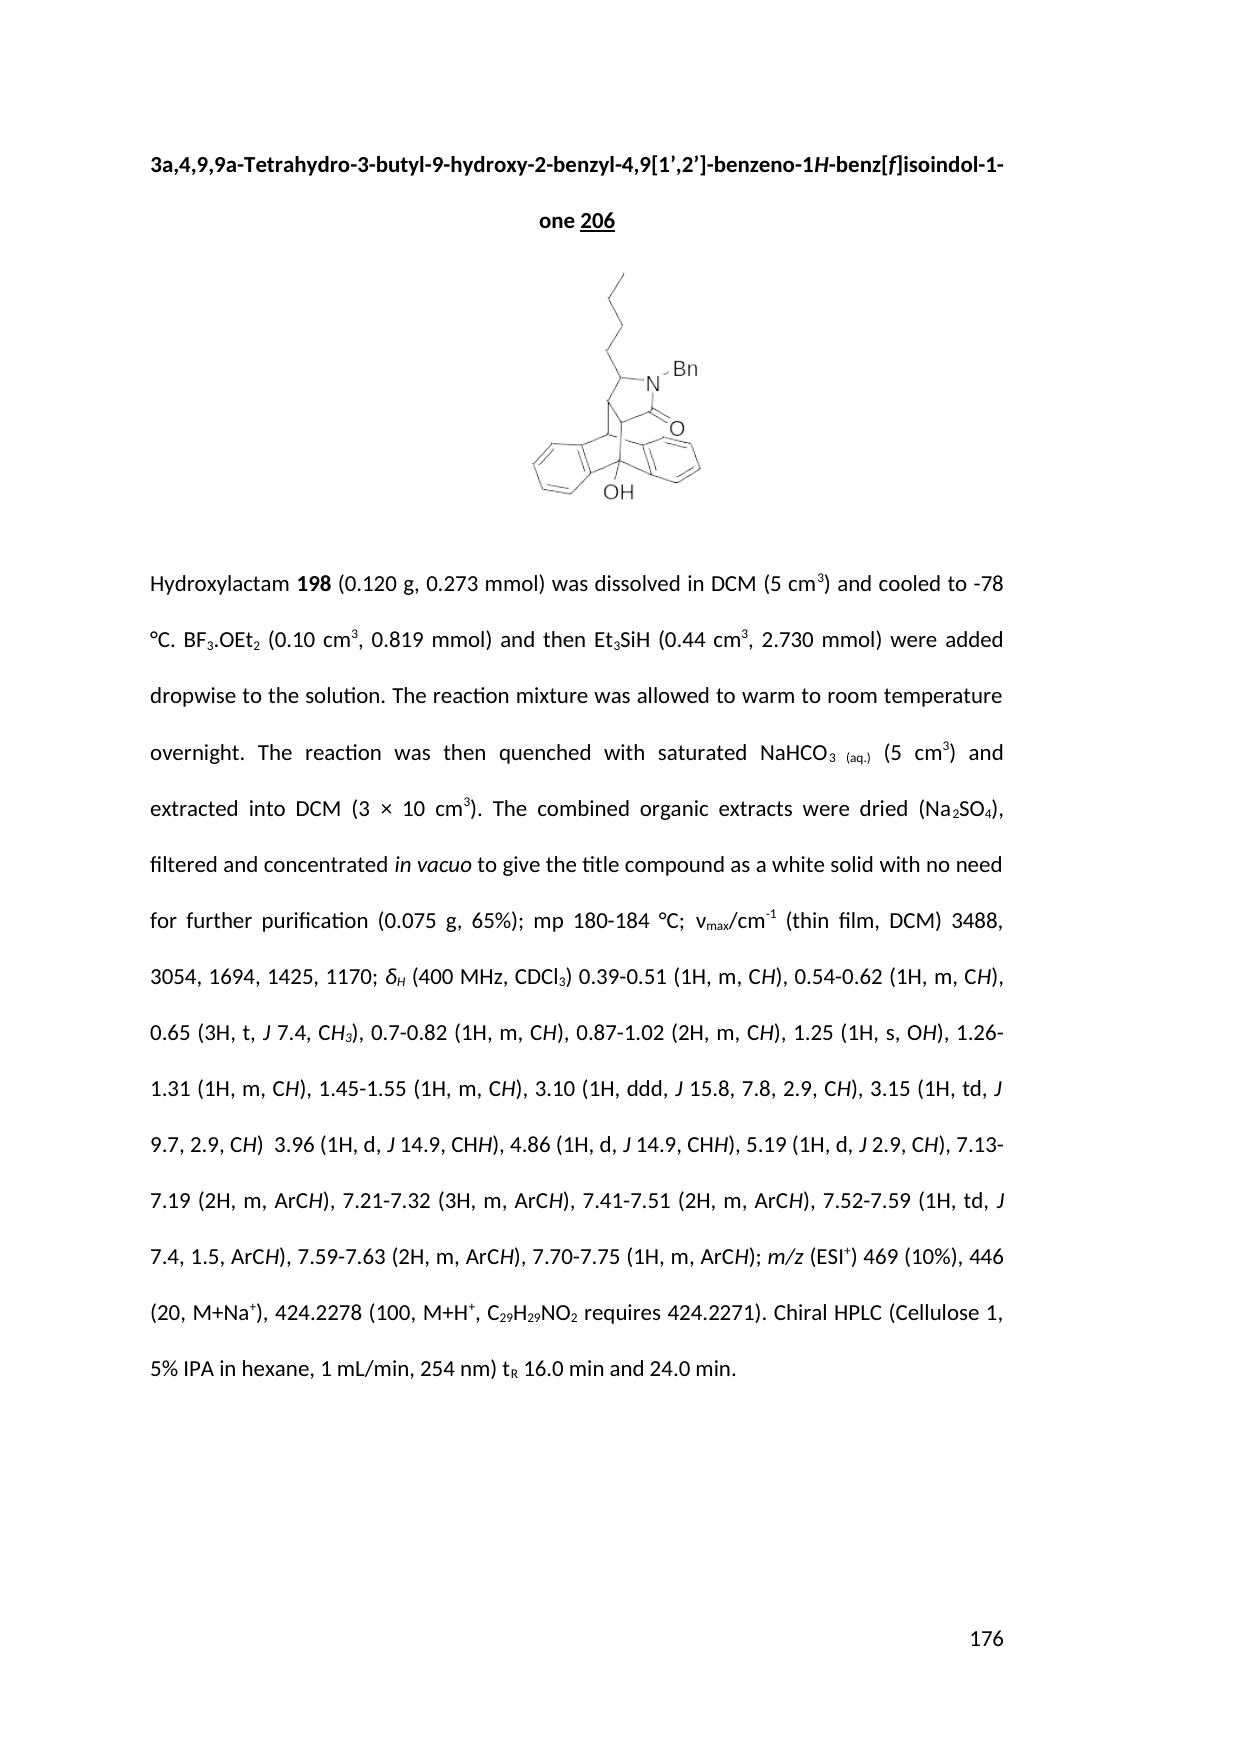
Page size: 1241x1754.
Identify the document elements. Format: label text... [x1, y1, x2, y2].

text 3a,4,9,9a-Tetrahydro-3-butyl-9-hydroxy-2-benzyl-4,9[1’,2’]-benzeno-1H-benz[f]isoindol-1-one 206 [150, 150, 1004, 234]
text Hydroxylactam 198 (0.120 g, 0.273 mmol) was dissolved in DCM (5 cm3) and cooled to -78 °C. BF3.OEt2 (0.10 cm3, 0.819 mmol) and then Et3SiH (0.44 cm3, 2.730 mmol) were added dropwise to the solution. The reaction mixture was allowed to warm to room temperature overnight. The reaction was then quenched with saturated NaHCO3 (aq.) (5 cm3) and extracted into DCM (3 × 10 cm3). The combined organic extracts were dried (Na2SO4), filtered and concentrated in vacuo to give the title compound as a white solid with no need for further purification (0.075 g, 65%); mp 180-184 °C; νmax/cm-1 (thin film, DCM) 3488, 3054, 1694, 1425, 1170; δH (400 MHz, CDCl3) 0.39-0.51 (1H, m, CH), 0.54-0.62 (1H, m, CH), 0.65 (3H, t, J 7.4, CH3), 0.7-0.82 (1H, m, CH), 0.87-1.02 (2H, m, CH), 1.25 (1H, s, OH), 1.26-1.31 (1H, m, CH), 1.45-1.55 (1H, m, CH), 3.10 (1H, ddd, J 15.8, 7.8, 2.9, CH), 3.15 (1H, td, J 9.7, 2.9, CH) 3.96 (1H, d, J 14.9, CHH), 4.86 (1H, d, J 14.9, CHH), 5.19 (1H, d, J 2.9, CH), 7.13-7.19 (2H, m, ArCH), 7.21-7.32 (3H, m, ArCH), 7.41-7.51 (2H, m, ArCH), 7.52-7.59 (1H, td, J 7.4, 1.5, ArCH), 7.59-7.63 (2H, m, ArCH), 7.70-7.75 (1H, m, ArCH); m/z (ESI+) 469 (10%), 446 (20, M+Na+), 424.2278 (100, M+H+, C29H29NO2 requires 424.2271). Chiral HPLC (Cellulose 1, 5% IPA in hexane, 1 mL/min, 254 nm) tR 16.0 min and 24.0 min. [150, 569, 1004, 1382]
